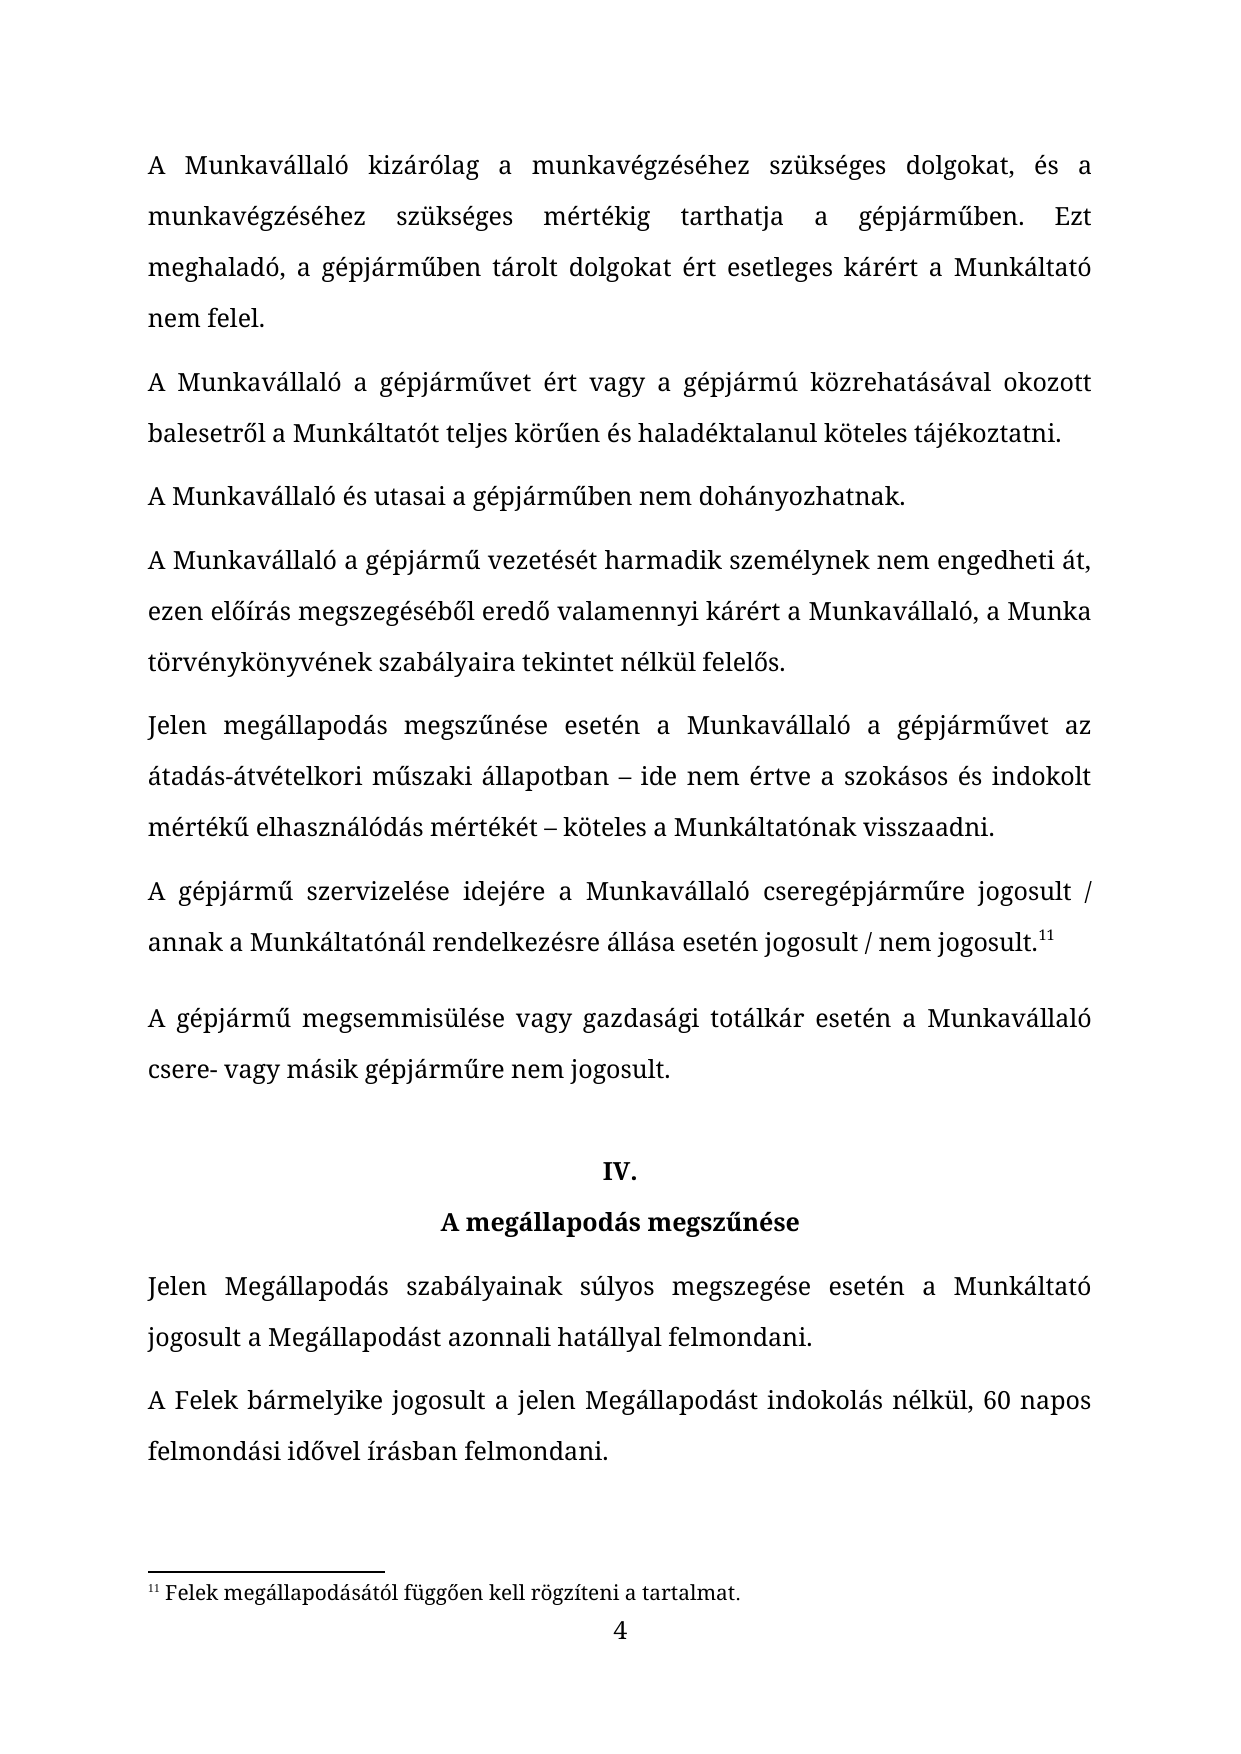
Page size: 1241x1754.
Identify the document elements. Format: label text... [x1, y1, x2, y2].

text A Munkavállaló és utasai a gépjárműben nem dohányozhatnak. [148, 479, 1093, 513]
text A gépjármű szervizelése idejére a Munkavállaló cseregépjárműre jogosult / annak a Munkáltatónál rendelkezésre állása esetén jogosult / nem jogosult. [148, 874, 1093, 959]
text A Munkavállaló a gépjármű vezetését harmadik személynek nem engedheti át, ezen előírás megszegéséből eredő valamennyi kárért a Munkavállaló, a Munka törvénykönyvének szabályaira tekintet nélkül felelős. [148, 542, 1093, 678]
list A megállapodás megszűnése [148, 1205, 1093, 1239]
list IV. [148, 1154, 1093, 1188]
text Jelen Megállapodás szabályainak súlyos megszegése esetén a Munkáltató jogosult a Megállapodást azonnali hatállyal felmondani. [148, 1268, 1093, 1353]
text A Munkavállaló a gépjárművet ért vagy a gépjármú közrehatásával okozott balesetről a Munkáltatót teljes körűen és haladéktalanul köteles tájékoztatni. [148, 364, 1093, 449]
text A Munkavállaló kizárólag a munkavégzéséhez szükséges dolgokat, és a munkavégzéséhez szükséges mértékig tarthatja a gépjárműben. Ezt meghaladó, a gépjárműben tárolt dolgokat ért esetleges kárért a Munkáltató nem felel. [148, 148, 1093, 335]
text Jelen megállapodás megszűnése esetén a Munkavállaló a gépjárművet az átadás-átvételkori műszaki állapotban – ide nem értve a szokásos és indokolt mértékű elhasználódás mértékét – köteles a Munkáltatónak visszaadni. [148, 708, 1093, 844]
text A gépjármű megsemmisülése vagy gazdasági totálkár esetén a Munkavállaló csere- vagy másik gépjárműre nem jogosult. [148, 1001, 1093, 1086]
text A Felek bármelyike jogosult a jelen Megállapodást indokolás nélkül, 60 napos felmondási idővel írásban felmondani. [148, 1383, 1093, 1468]
